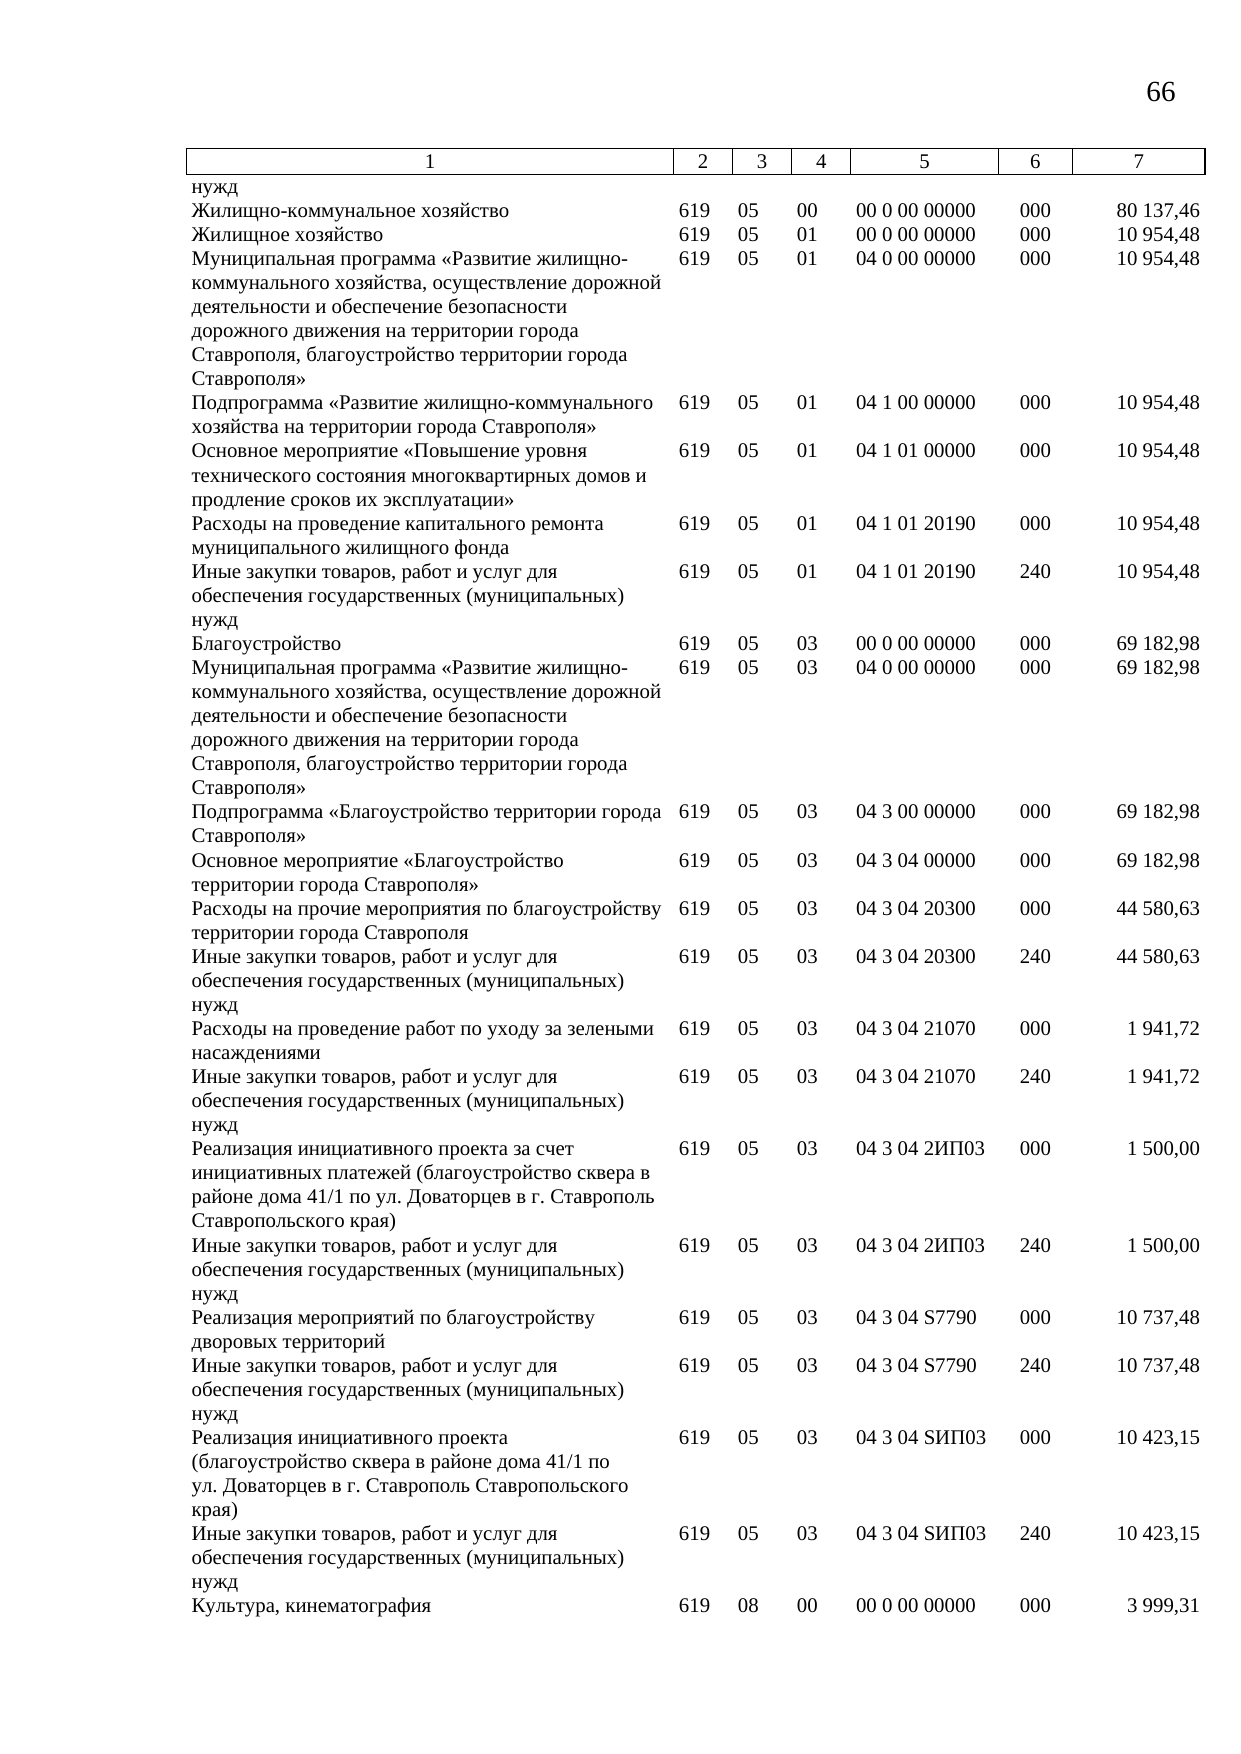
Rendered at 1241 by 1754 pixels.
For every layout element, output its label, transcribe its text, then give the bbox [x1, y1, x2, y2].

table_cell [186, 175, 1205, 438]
table_header 5 [851, 149, 998, 174]
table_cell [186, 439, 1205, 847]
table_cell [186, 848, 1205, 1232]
table_header 1 [187, 149, 673, 174]
table_header 7 [1073, 149, 1204, 174]
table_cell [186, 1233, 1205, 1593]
table_header 3 [733, 149, 791, 174]
table_header 2 [674, 149, 732, 174]
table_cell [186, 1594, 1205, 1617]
table_header 4 [792, 149, 850, 174]
table_header 6 [999, 149, 1072, 174]
